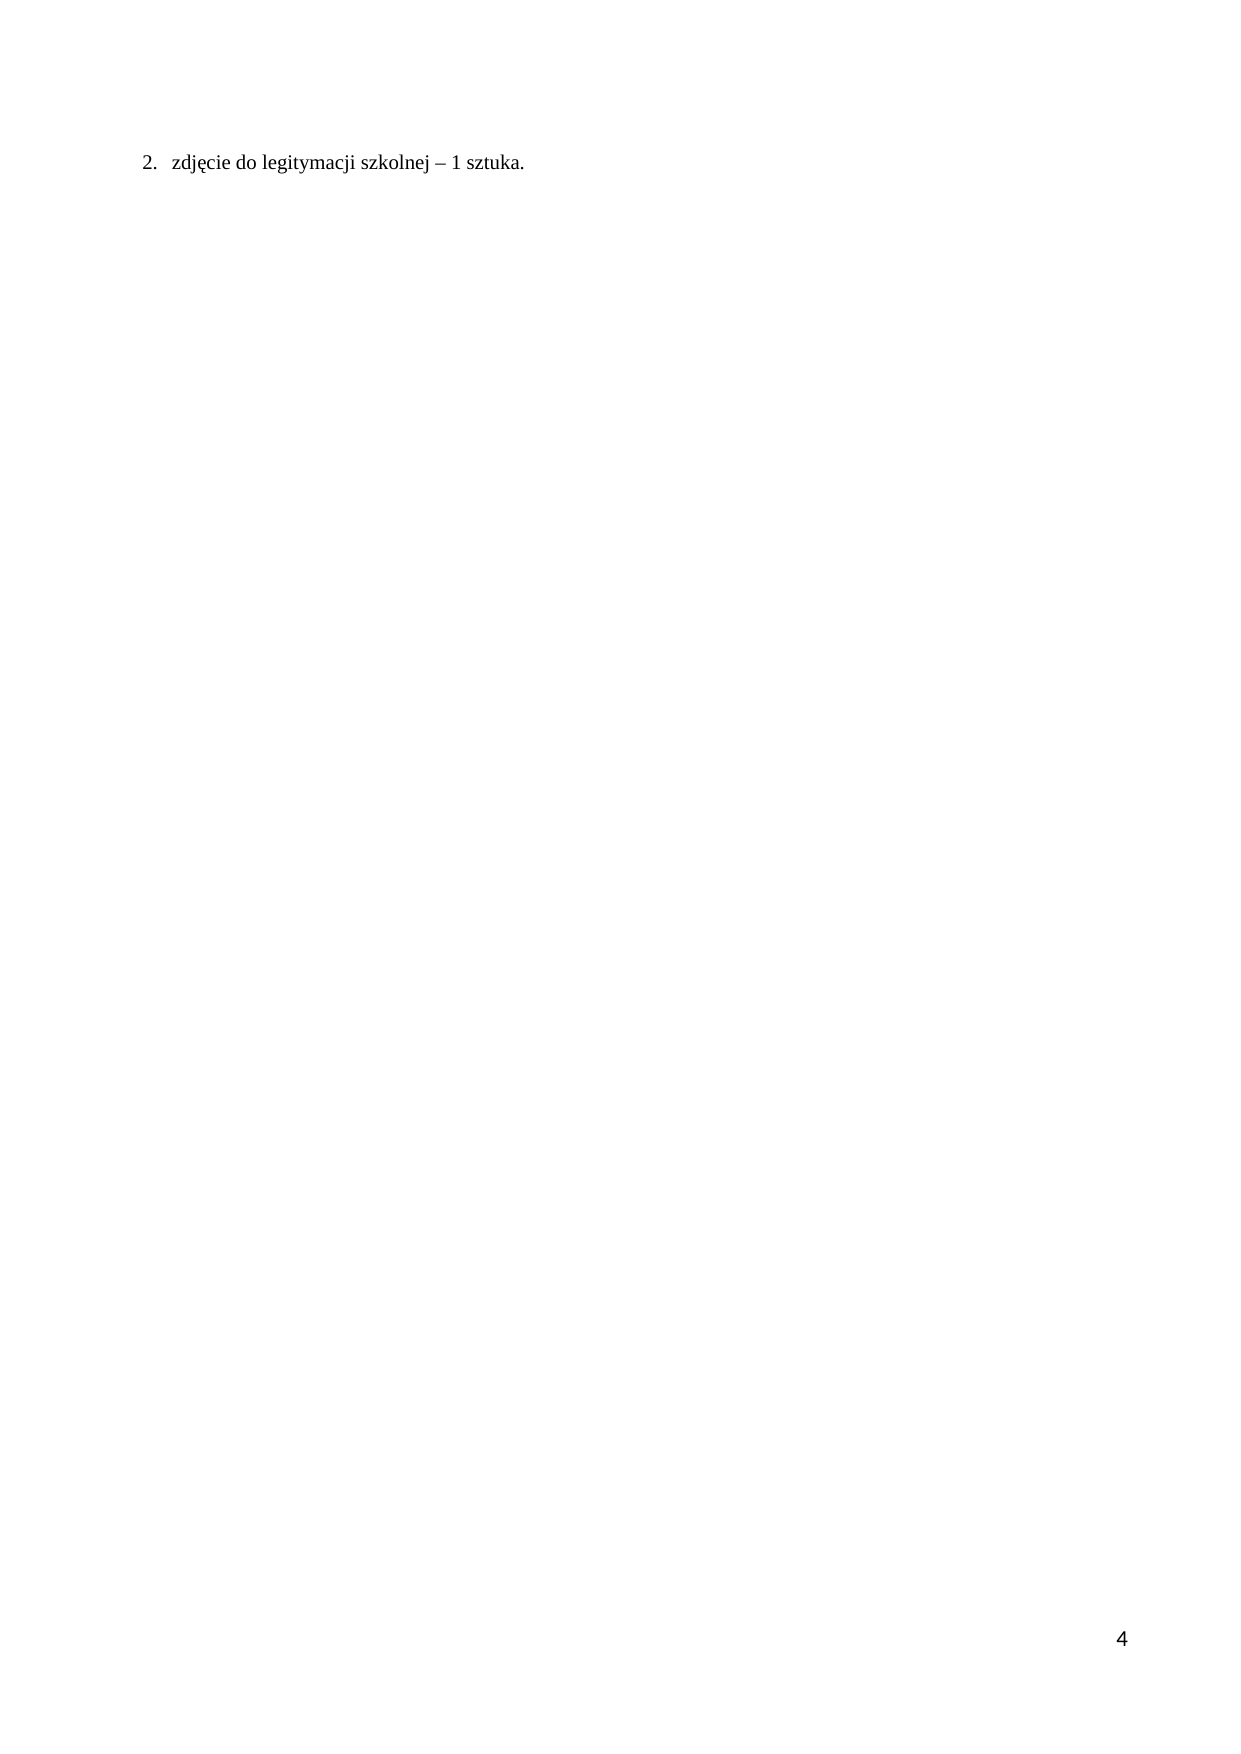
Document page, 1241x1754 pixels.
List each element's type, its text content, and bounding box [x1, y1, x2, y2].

list zdjęcie do legitymacji szkolnej – 1 sztuka. [142, 150, 1128, 174]
